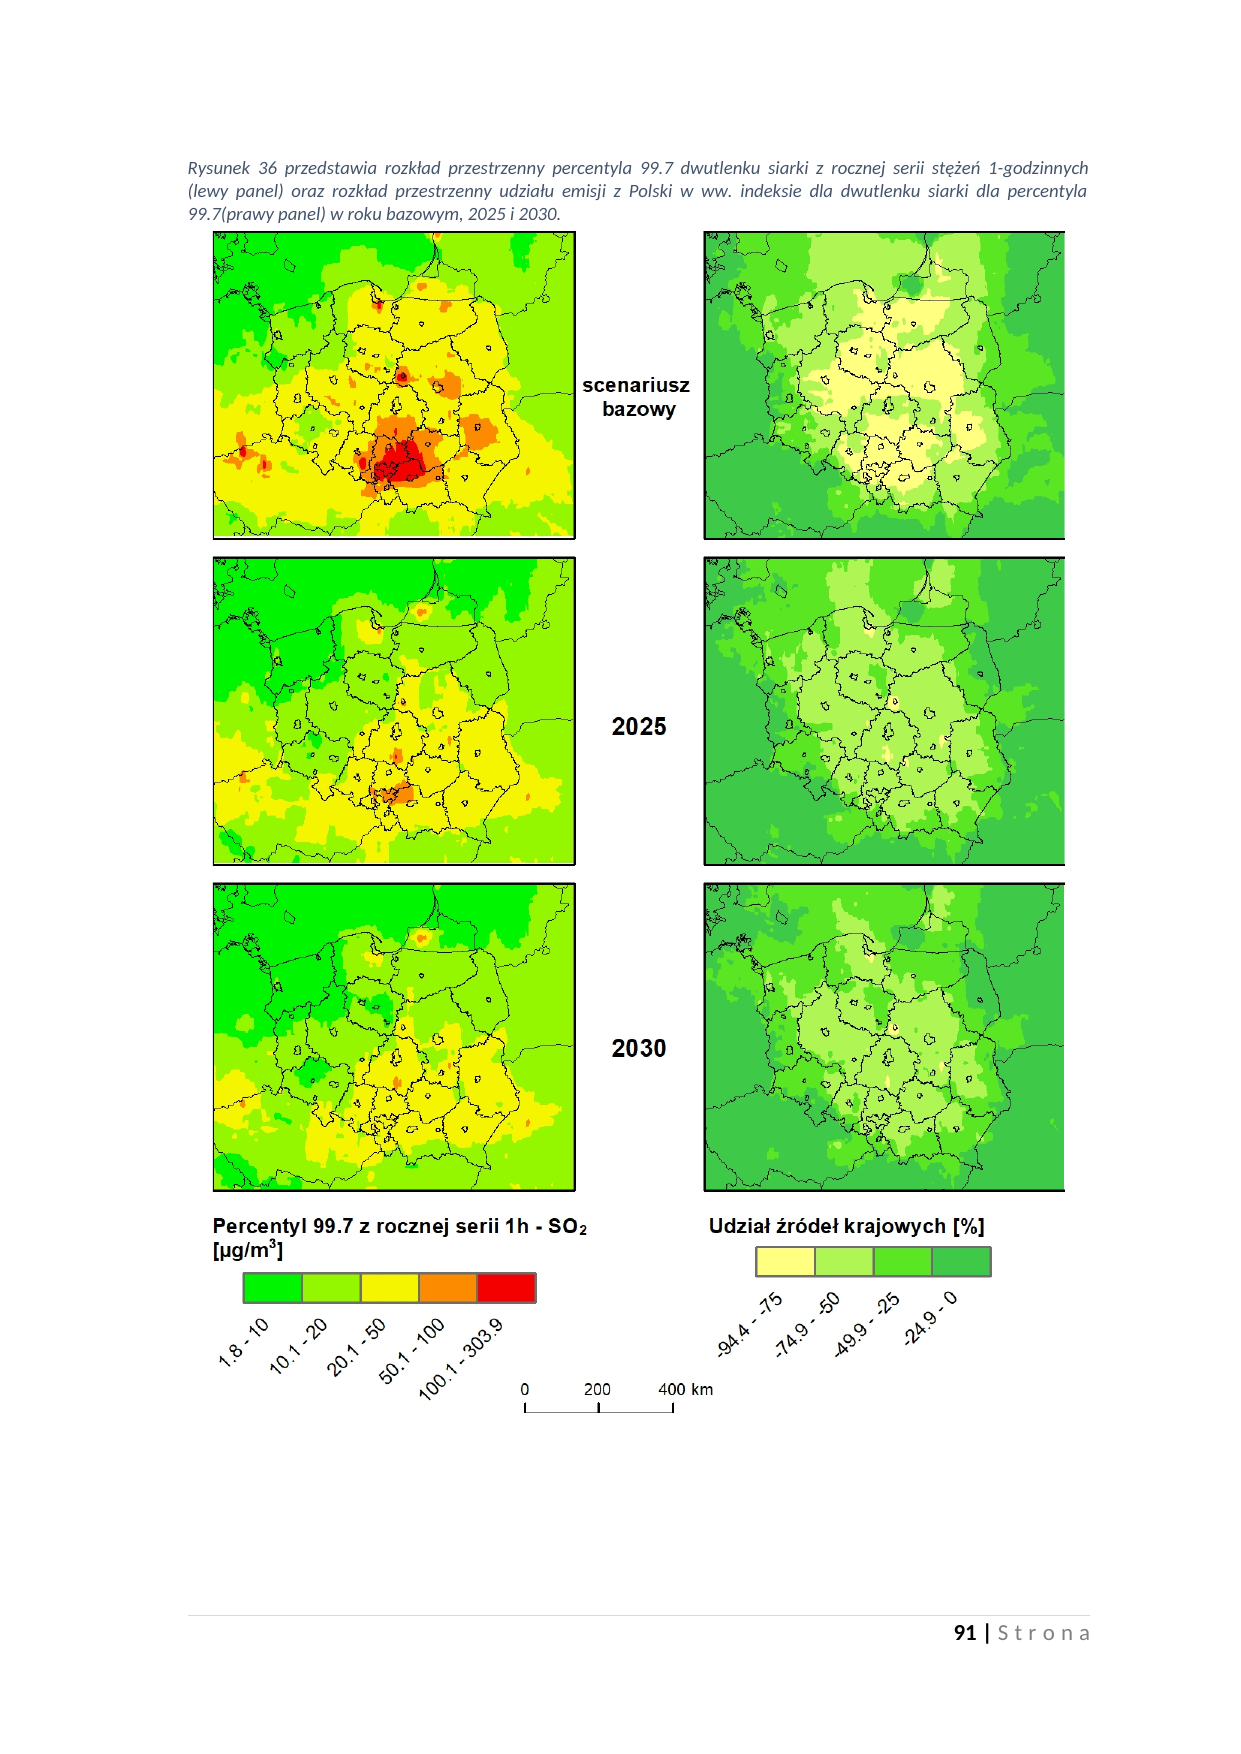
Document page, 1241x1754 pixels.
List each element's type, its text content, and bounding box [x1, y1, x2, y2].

text Rysunek 36 przedstawia rozkład przestrzenny percentyla 99.7 dwutlenku siarki z rocznej serii stężeń 1-godzinnych (lewy panel) oraz rozkład przestrzenny udziału emisji z Polski w ww. indeksie dla dwutlenku siarki dla percentyla 99.7(prawy panel) w roku bazowym, 2025 i 2030. [187, 156, 1090, 225]
picture [212, 231, 1065, 1413]
